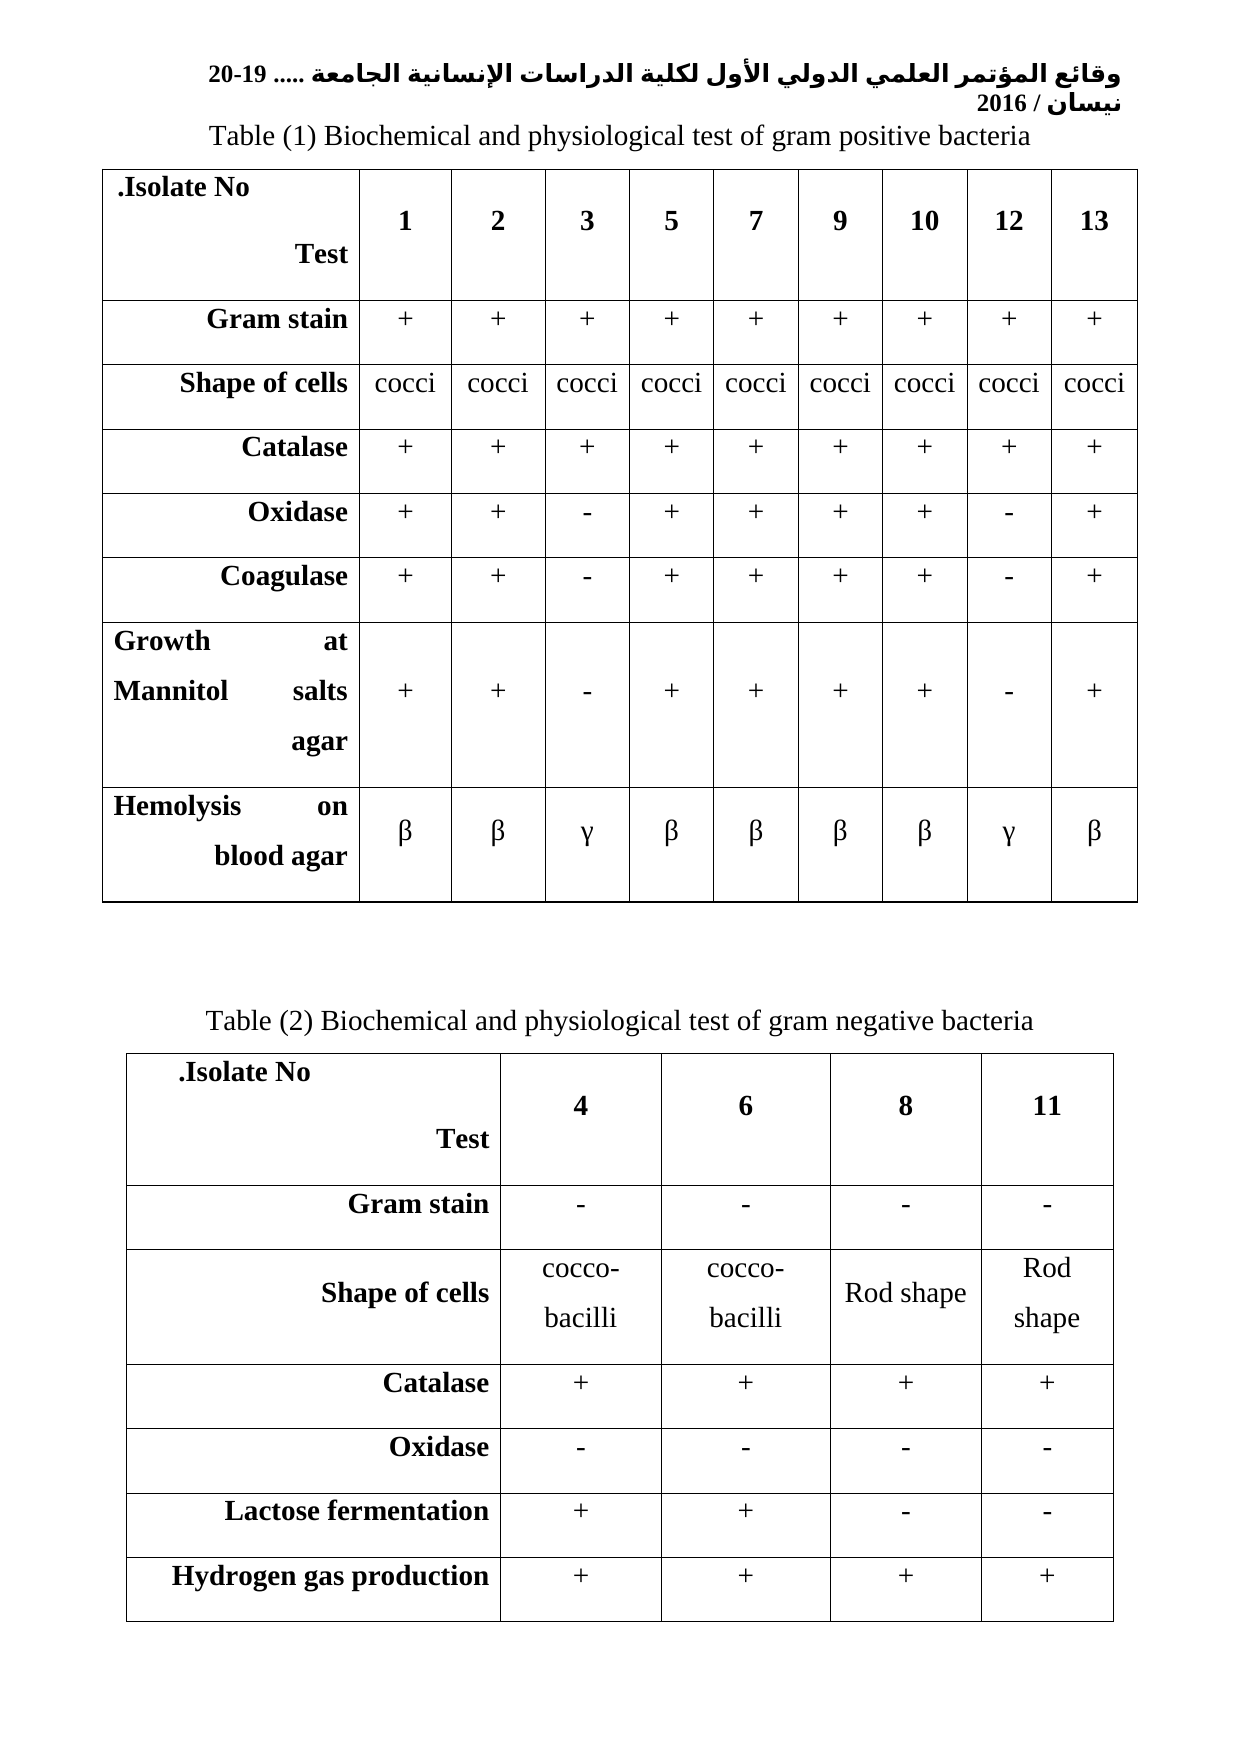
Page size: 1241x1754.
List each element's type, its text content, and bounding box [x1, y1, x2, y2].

table_cell + [452, 494, 545, 557]
table_cell β [630, 788, 713, 901]
table_header 7 [714, 170, 798, 300]
table_cell + [831, 1365, 981, 1428]
table_header 3 [546, 170, 629, 300]
table_cell + [799, 494, 882, 557]
table_cell Hydrogen gas production [127, 1558, 500, 1621]
table_header 8 [831, 1054, 981, 1185]
table_header 5 [630, 170, 713, 300]
table_cell cocci [883, 365, 967, 428]
table_cell + [714, 301, 798, 364]
table_cell Catalase [127, 1365, 500, 1428]
table_cell + [982, 1365, 1113, 1428]
table_cell + [1052, 301, 1137, 364]
table_cell cocci [1052, 365, 1137, 428]
table_cell - [968, 494, 1051, 557]
table_cell - [546, 623, 629, 787]
table_cell cocco-bacilli [501, 1250, 661, 1364]
table_cell + [630, 558, 713, 622]
table_cell + [452, 558, 545, 622]
table_cell + [360, 301, 451, 364]
table_cell + [799, 430, 882, 493]
table_cell Catalase [103, 430, 359, 493]
table_cell + [1052, 494, 1137, 557]
table_cell + [799, 558, 882, 622]
table_cell Oxidase [103, 494, 359, 557]
table_cell Rod shape [982, 1250, 1113, 1364]
table_cell cocci [360, 365, 451, 428]
table_cell + [714, 558, 798, 622]
table_cell γ [968, 788, 1051, 901]
table_cell + [360, 430, 451, 493]
table_cell + [630, 301, 713, 364]
table_cell + [452, 623, 545, 787]
table_cell cocci [799, 365, 882, 428]
table_cell + [831, 1558, 981, 1621]
table_cell β [452, 788, 545, 901]
table_cell - [546, 558, 629, 622]
table_cell + [968, 301, 1051, 364]
table_cell + [968, 430, 1051, 493]
table_cell + [630, 430, 713, 493]
table_cell Hemolysis on blood agar [103, 788, 359, 901]
table_cell γ [546, 788, 629, 901]
table_cell Growth at Mannitol salts agar [103, 623, 359, 787]
table_cell Gram stain [127, 1186, 500, 1249]
table_cell - [982, 1494, 1113, 1557]
table_cell β [714, 788, 798, 901]
table_cell + [662, 1494, 830, 1557]
table_cell + [1052, 623, 1137, 787]
table_cell β [1052, 788, 1137, 901]
table_cell - [662, 1186, 830, 1249]
table_cell + [799, 301, 882, 364]
table_cell β [883, 788, 967, 901]
table_cell + [630, 623, 713, 787]
table_header Isolate No. Test [127, 1054, 500, 1185]
table_cell Lactose fermentation [127, 1494, 500, 1557]
table_cell - [968, 623, 1051, 787]
text Table (1) Biochemical and physiological test of gram positive bacteria [118, 118, 1122, 152]
table_cell - [501, 1429, 661, 1492]
table_cell + [360, 558, 451, 622]
table_header 11 [982, 1054, 1113, 1185]
table_header 12 [968, 170, 1051, 300]
table_cell Shape of cells [103, 365, 359, 428]
table_cell - [831, 1429, 981, 1492]
table_cell - [968, 558, 1051, 622]
table_cell - [546, 494, 629, 557]
table_cell - [982, 1429, 1113, 1492]
table_cell + [883, 430, 967, 493]
table_cell β [799, 788, 882, 901]
table_cell + [982, 1558, 1113, 1621]
table_cell + [546, 430, 629, 493]
table_header 9 [799, 170, 882, 300]
table_cell Shape of cells [127, 1250, 500, 1364]
table_cell + [360, 623, 451, 787]
table_cell + [630, 494, 713, 557]
table_cell - [982, 1186, 1113, 1249]
table_cell cocci [630, 365, 713, 428]
table_cell cocci [968, 365, 1051, 428]
table_cell + [799, 623, 882, 787]
table_cell Oxidase [127, 1429, 500, 1492]
table_header 2 [452, 170, 545, 300]
table_header 10 [883, 170, 967, 300]
table_cell Rod shape [831, 1250, 981, 1364]
table_cell + [501, 1494, 661, 1557]
table_header 6 [662, 1054, 830, 1185]
table_cell + [883, 623, 967, 787]
table_cell + [501, 1365, 661, 1428]
table_header 1 [360, 170, 451, 300]
table_cell - [831, 1186, 981, 1249]
table_cell + [501, 1558, 661, 1621]
text Table (2) Biochemical and physiological test of gram negative bacteria [118, 1003, 1122, 1037]
table_header Isolate No. Test [103, 170, 359, 300]
table_cell + [360, 494, 451, 557]
table_cell Gram stain [103, 301, 359, 364]
table_cell cocco-bacilli [662, 1250, 830, 1364]
table_header 4 [501, 1054, 661, 1185]
table_cell - [831, 1494, 981, 1557]
table_cell cocci [714, 365, 798, 428]
table_cell Coagulase [103, 558, 359, 622]
table_cell + [714, 623, 798, 787]
table_cell + [714, 430, 798, 493]
table_cell + [714, 494, 798, 557]
table_header 13 [1052, 170, 1137, 300]
table_cell + [662, 1365, 830, 1428]
table_cell - [662, 1429, 830, 1492]
table_cell + [1052, 558, 1137, 622]
table_cell + [1052, 430, 1137, 493]
table_cell + [452, 301, 545, 364]
table_cell + [662, 1558, 830, 1621]
table_cell cocci [546, 365, 629, 428]
table_cell + [883, 558, 967, 622]
table_cell + [883, 301, 967, 364]
table_cell + [452, 430, 545, 493]
table_cell + [883, 494, 967, 557]
table_cell + [546, 301, 629, 364]
table_cell - [501, 1186, 661, 1249]
table_cell cocci [452, 365, 545, 428]
table_cell β [360, 788, 451, 901]
